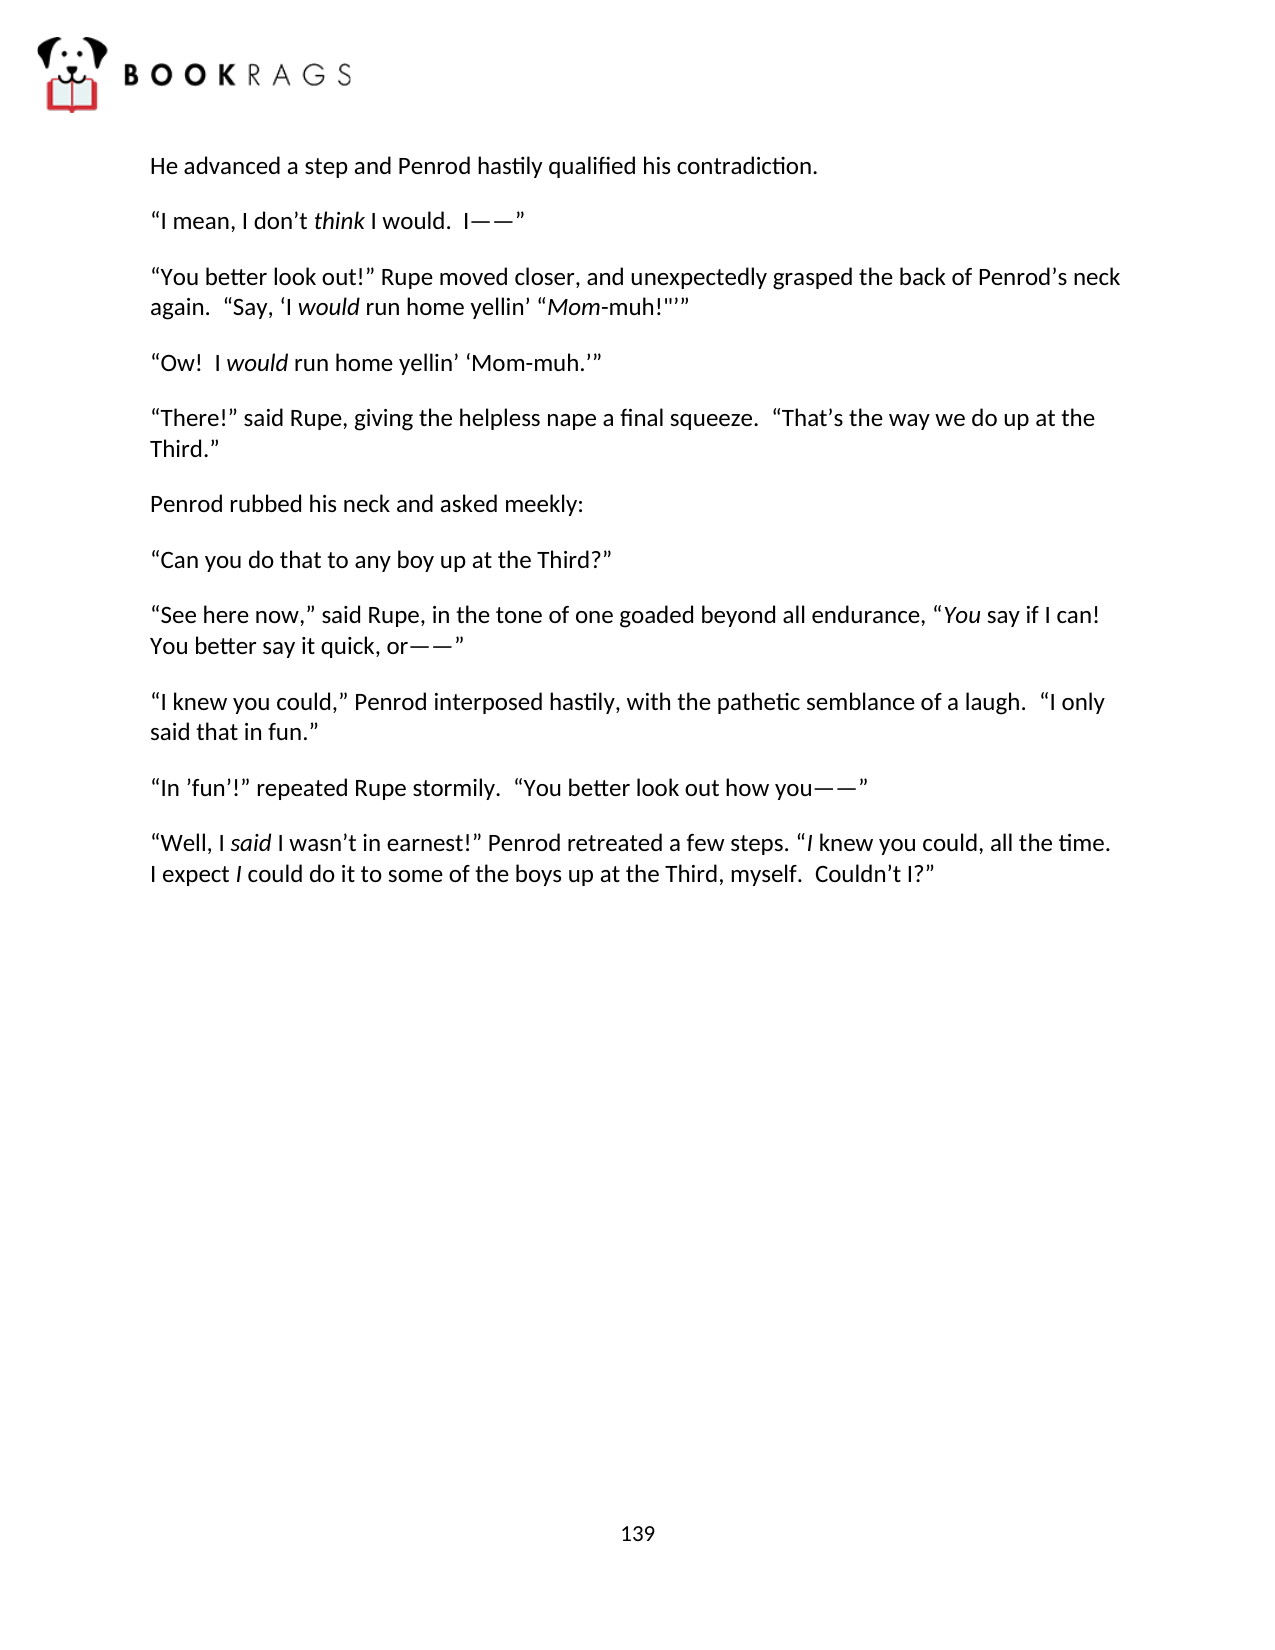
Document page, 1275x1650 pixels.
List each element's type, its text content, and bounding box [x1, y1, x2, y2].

text “There!” said Rupe, giving the helpless nape a final squeeze. “That’s the way we do up at the Third.” [150, 403, 1125, 464]
text “Ow! I would run home yellin’ ‘Mom-muh.’” [150, 347, 1125, 378]
text “In ’fun’!” repeated Rupe stormily. “You better look out how you——­” [150, 772, 1125, 802]
text “I mean, I don’t think I would. I——­” [150, 206, 1125, 236]
text “Well, I said I wasn’t in earnest!” Penrod retreated a few steps. “I knew you could, all the time. I expect I could do it to some of the boys up at the Third, myself. Couldn’t I?” [150, 827, 1125, 888]
text He advanced a step and Penrod hastily qualified his contradiction. [150, 150, 1125, 181]
text Penrod rubbed his neck and asked meekly: [150, 489, 1125, 519]
text “You better look out!” Rupe moved closer, and unexpectedly grasped the back of Penrod’s neck again. “Say, ‘I would run home yellin’ “Mom-muh!"’” [150, 261, 1125, 322]
picture [37, 37, 351, 113]
text “See here now,” said Rupe, in the tone of one goaded beyond all endurance, “You say if I can! You better say it quick, or——­” [150, 600, 1125, 661]
text “Can you do that to any boy up at the Third?” [150, 544, 1125, 575]
text “I knew you could,” Penrod interposed hastily, with the pathetic semblance of a laugh. “I only said that in fun.” [150, 686, 1125, 747]
